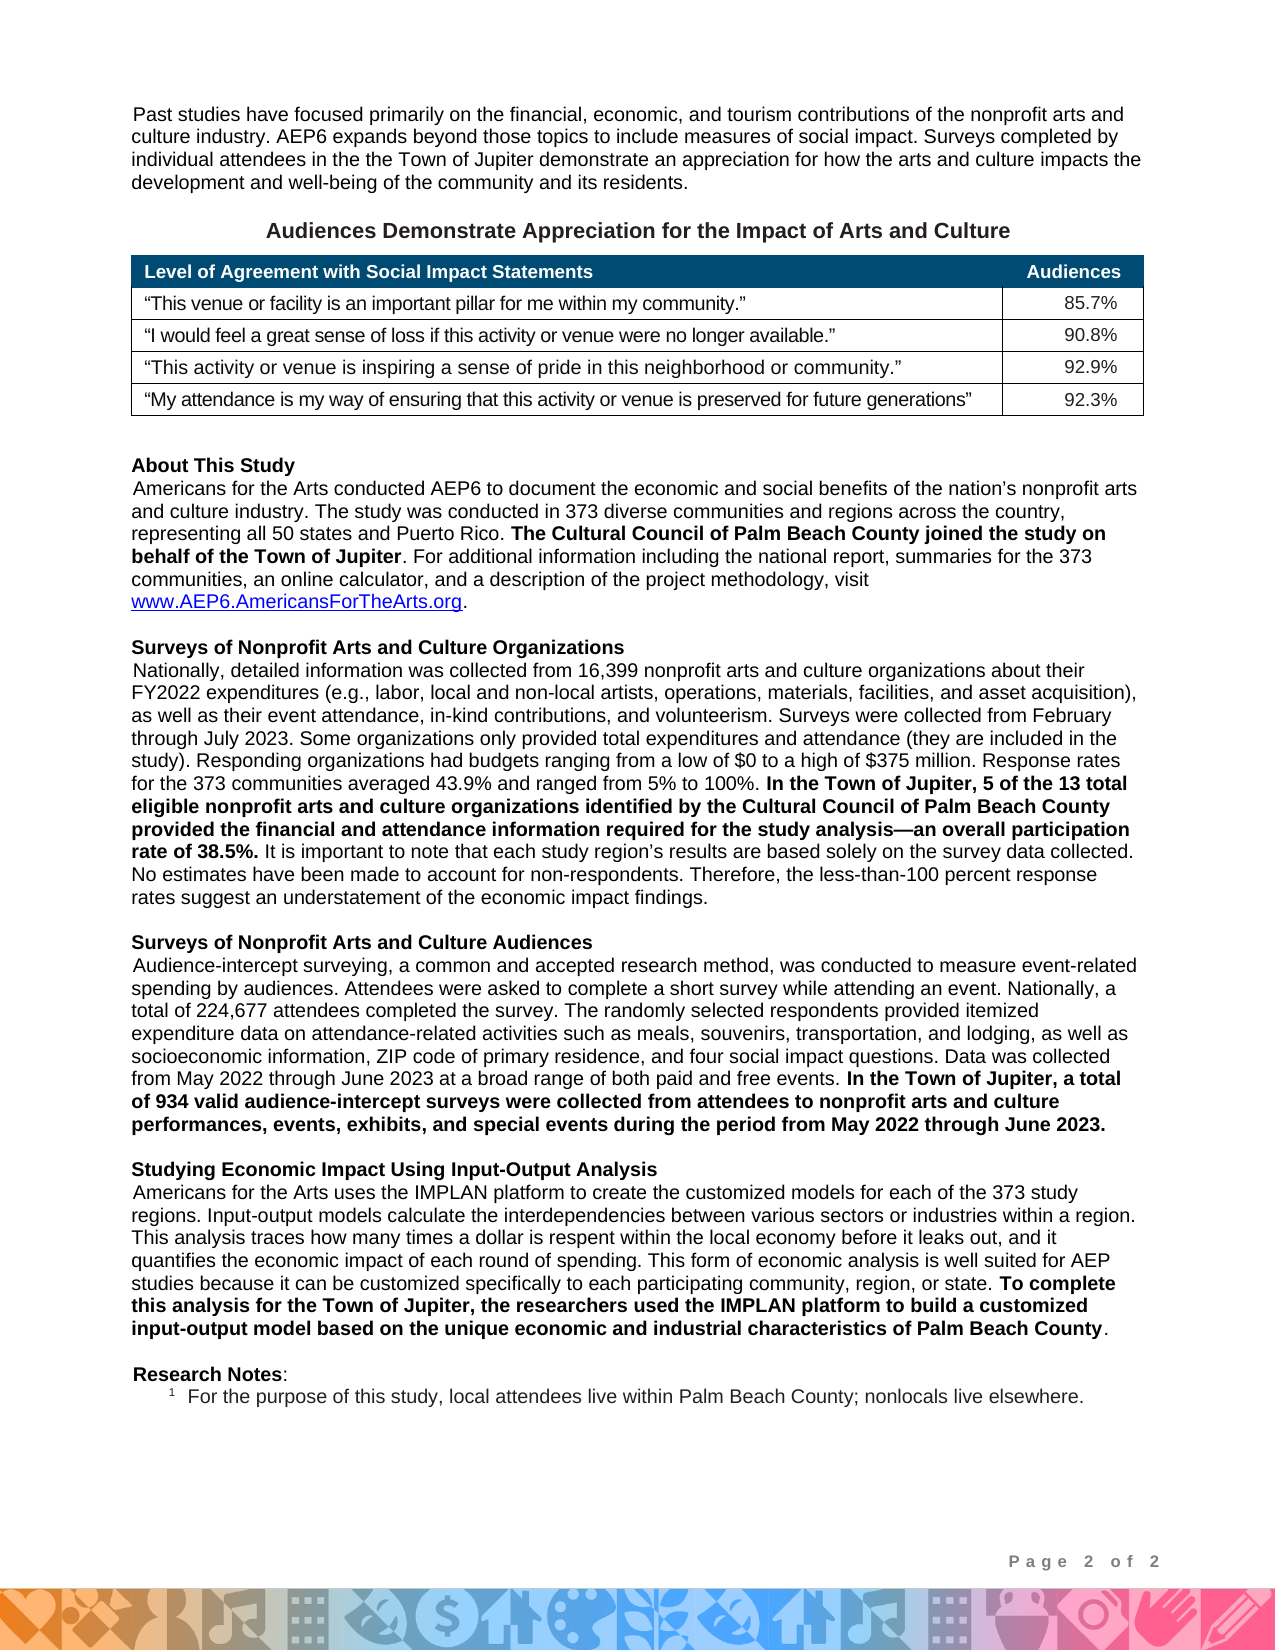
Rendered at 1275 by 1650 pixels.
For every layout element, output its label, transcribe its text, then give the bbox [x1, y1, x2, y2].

table_cell 92.3% [1003, 384, 1143, 415]
table_cell “This activity or venue is inspiring a sense of pride in this neighborhood or community.” [132, 352, 1002, 383]
text Audience-intercept surveying, a common and accepted research method, was conducted to measure event-related spending by audiences. Attendees were asked to complete a short survey while attending an event. Nationally, a total of 224,677 attendees completed the survey. The randomly selected respondents provided itemized expenditure data on attendance-related activities such as meals, souvenirs, transportation, and lodging, as well as socioeconomic information, ZIP code of primary residence, and four social impact questions. Data was collected from May 2022 through June 2023 at a broad range of both paid and free events. In the Town of Jupiter, a total of 934 valid audience-intercept surveys were collected from attendees to nonprofit arts and culture performances, events, exhibits, and special events during the period from May 2022 through June 2023. [131, 954, 1144, 1135]
table_cell “My attendance is my way of ensuring that this activity or venue is preserved for future generations” [132, 384, 1002, 415]
text Studying Economic Impact Using Input-Output Analysis [131, 1158, 1144, 1181]
table_header Level of Agreement with Social Impact Statements [132, 256, 1002, 286]
picture [0, 0, 1275, 1650]
text Research Notes: [131, 1362, 1144, 1385]
text Past studies have focused primarily on the financial, economic, and tourism contributions of the nonprofit arts and culture industry. AEP6 expands beyond those topics to include measures of social impact. Surveys completed by individual attendees in the the Town of Jupiter demonstrate an appreciation for how the arts and culture impacts the development and well-being of the community and its residents. [131, 103, 1144, 193]
table_cell “This venue or facility is an important pillar for me within my community.” [132, 288, 1002, 318]
text 1 For the purpose of this study, local attendees live within Palm Beach County; nonlocals live elsewhere. [169, 1385, 1144, 1408]
table_header Audiences [1003, 256, 1143, 286]
table_cell 92.9% [1003, 352, 1143, 383]
table_cell 85.7% [1003, 288, 1143, 318]
text Surveys of Nonprofit Arts and Culture Audiences [131, 931, 1144, 954]
text Surveys of Nonprofit Arts and Culture Organizations [131, 636, 1144, 658]
table_cell “I would feel a great sense of loss if this activity or venue were no longer available.” [132, 320, 1002, 351]
text About This Study [131, 454, 1144, 477]
text Americans for the Arts conducted AEP6 to document the economic and social benefits of the nation’s nonprofit arts and culture industry. The study was conducted in 373 diverse communities and regions across the country, representing all 50 states and Puerto Rico. The Cultural Council of Palm Beach County joined the study on behalf of the Town of Jupiter. For additional information including the national report, summaries for the 373 communities, an online calculator, and a description of the project methodology, visit www.AEP6.AmericansForTheArts.org. [131, 477, 1144, 613]
text Nationally, detailed information was collected from 16,399 nonprofit arts and culture organizations about their FY2022 expenditures (e.g., labor, local and non-local artists, operations, materials, facilities, and asset acquisition), as well as their event attendance, in-kind contributions, and volunteerism. Surveys were collected from February through July 2023. Some organizations only provided total expenditures and attendance (they are included in the study). Responding organizations had budgets ranging from a low of $0 to a high of $375 million. Response rates for the 373 communities averaged 43.9% and ranged from 5% to 100%. In the Town of Jupiter, 5 of the 13 total eligible nonprofit arts and culture organizations identified by the Cultural Council of Palm Beach County provided the financial and attendance information required for the study analysis—an overall participation rate of 38.5%. It is important to note that each study region’s results are based solely on the survey data collected. No estimates have been made to account for non-respondents. Therefore, the less-than-100 percent response rates suggest an understatement of the economic impact findings. [131, 658, 1144, 908]
table_cell 90.8% [1003, 320, 1143, 351]
text Audiences Demonstrate Appreciation for the Impact of Arts and Culture [150, 218, 1125, 243]
text Americans for the Arts uses the IMPLAN platform to create the customized models for each of the 373 study regions. Input-output models calculate the interdependencies between various sectors or industries within a region. This analysis traces how many times a dollar is respent within the local economy before it leaks out, and it quantifies the economic impact of each round of spending. This form of economic analysis is well suited for AEP studies because it can be customized specifically to each participating community, region, or state. To complete this analysis for the Town of Jupiter, the researchers used the IMPLAN platform to build a customized input-output model based on the unique economic and industrial characteristics of Palm Beach County. [131, 1181, 1144, 1340]
